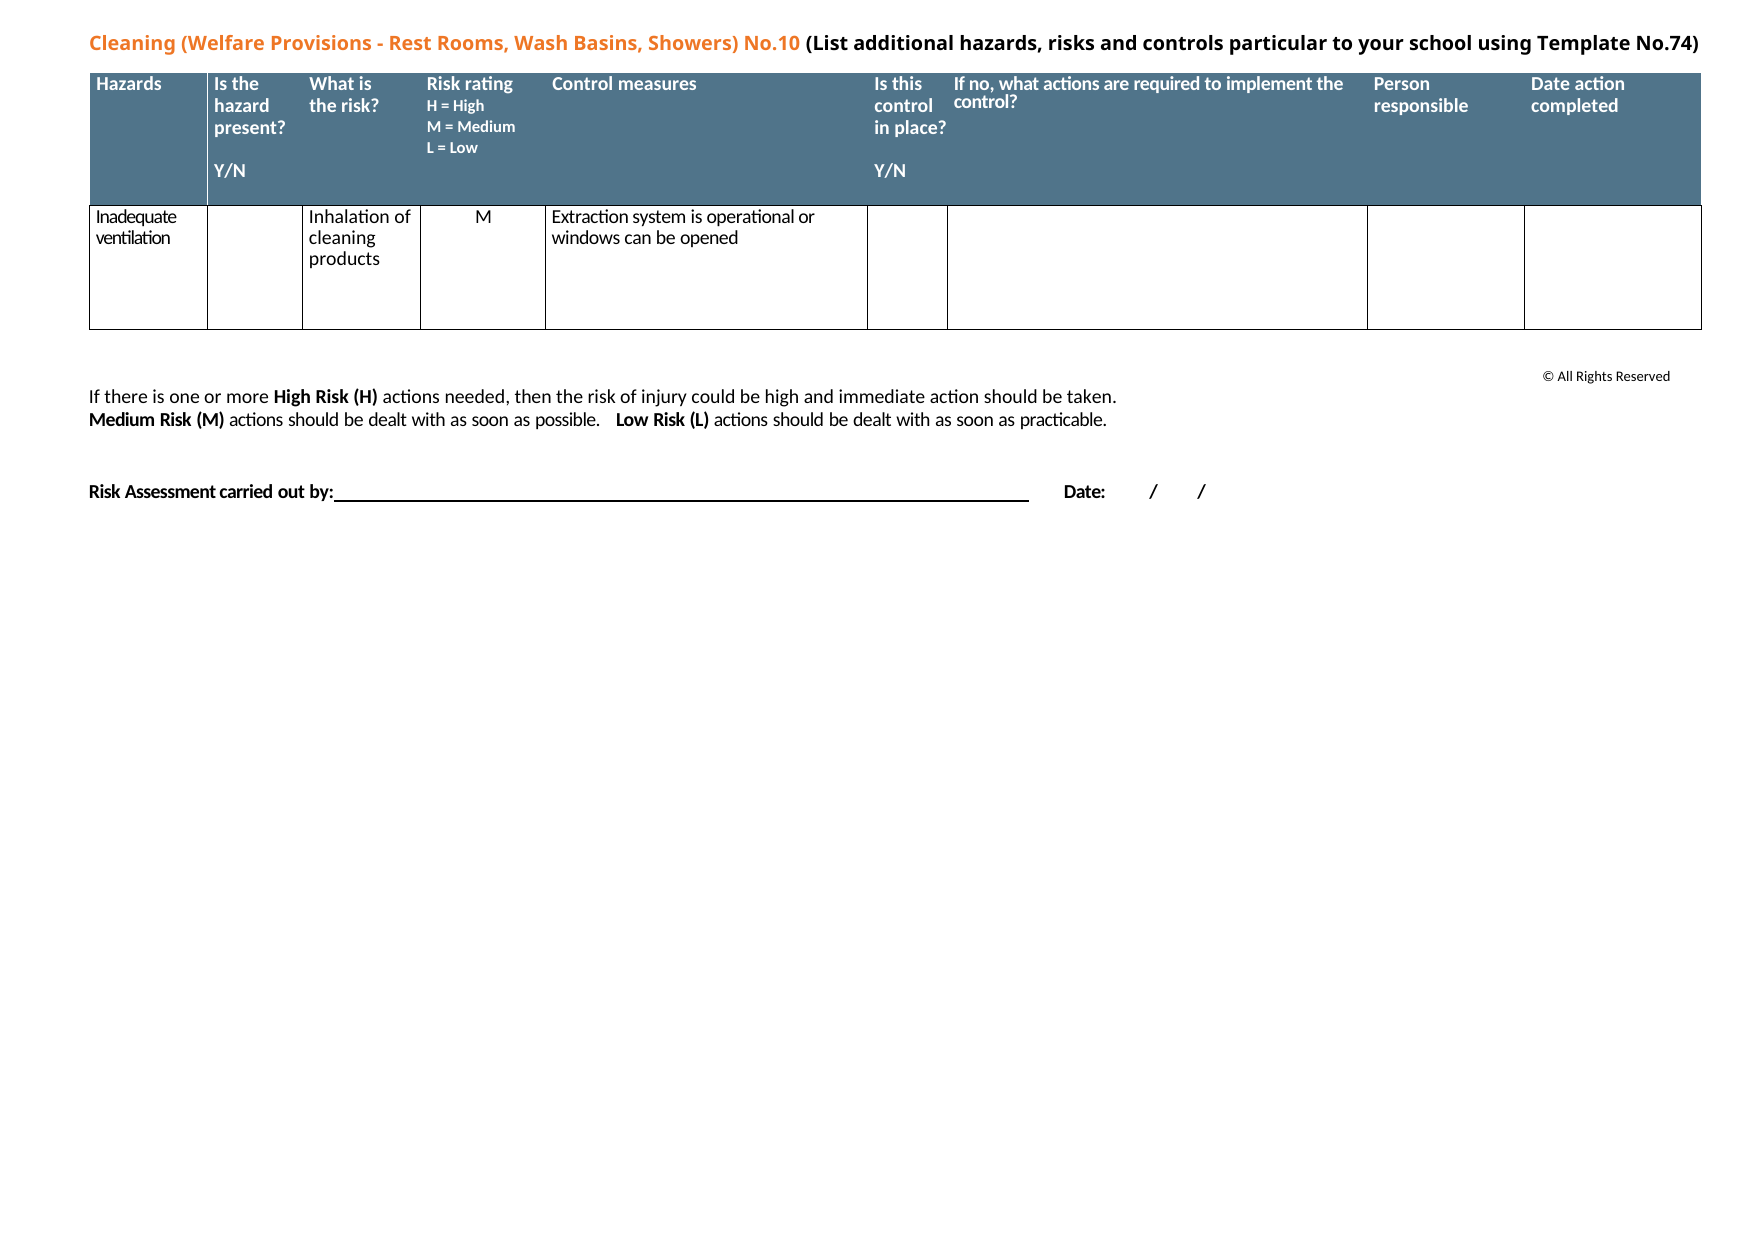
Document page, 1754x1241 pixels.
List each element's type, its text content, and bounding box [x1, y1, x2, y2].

table_cell [1525, 206, 1701, 328]
table_header Person responsible [1367, 73, 1524, 205]
table_header Hazards [90, 73, 207, 205]
table_cell Extraction system is operational or windows can be opened [546, 206, 867, 328]
table_cell Inhalation of cleaning products [303, 206, 420, 328]
table_cell [868, 206, 947, 328]
text Risk Assessment carried out by: Date: / / [89, 480, 1708, 504]
table_cell [948, 206, 1367, 328]
table_cell [1368, 206, 1524, 328]
table_header Control measures [546, 73, 868, 205]
table_header Is this control in place? Y/N [868, 73, 947, 205]
table_cell Inadequate ventilation [90, 206, 207, 328]
text If there is one or more High Risk (H) actions needed, then the risk of injury could be high and immediate action should be taken. [89, 385, 1708, 408]
table_header Is the hazard present? Y/N [208, 73, 303, 205]
table_header Date action completed [1524, 73, 1701, 205]
text © All Rights Reserved [77, 368, 1670, 385]
table_header What is the risk? [303, 73, 420, 205]
table_cell [208, 206, 302, 328]
table_cell M [421, 206, 545, 328]
table_header If no, what actions are required to implement the control? [947, 73, 1367, 205]
table_header Risk rating H = High M = Medium L = Low [420, 73, 546, 205]
text Medium Risk (M) actions should be dealt with as soon as possible. Low Risk (L) actions should be dealt with as soon as practicable. [89, 408, 1708, 432]
